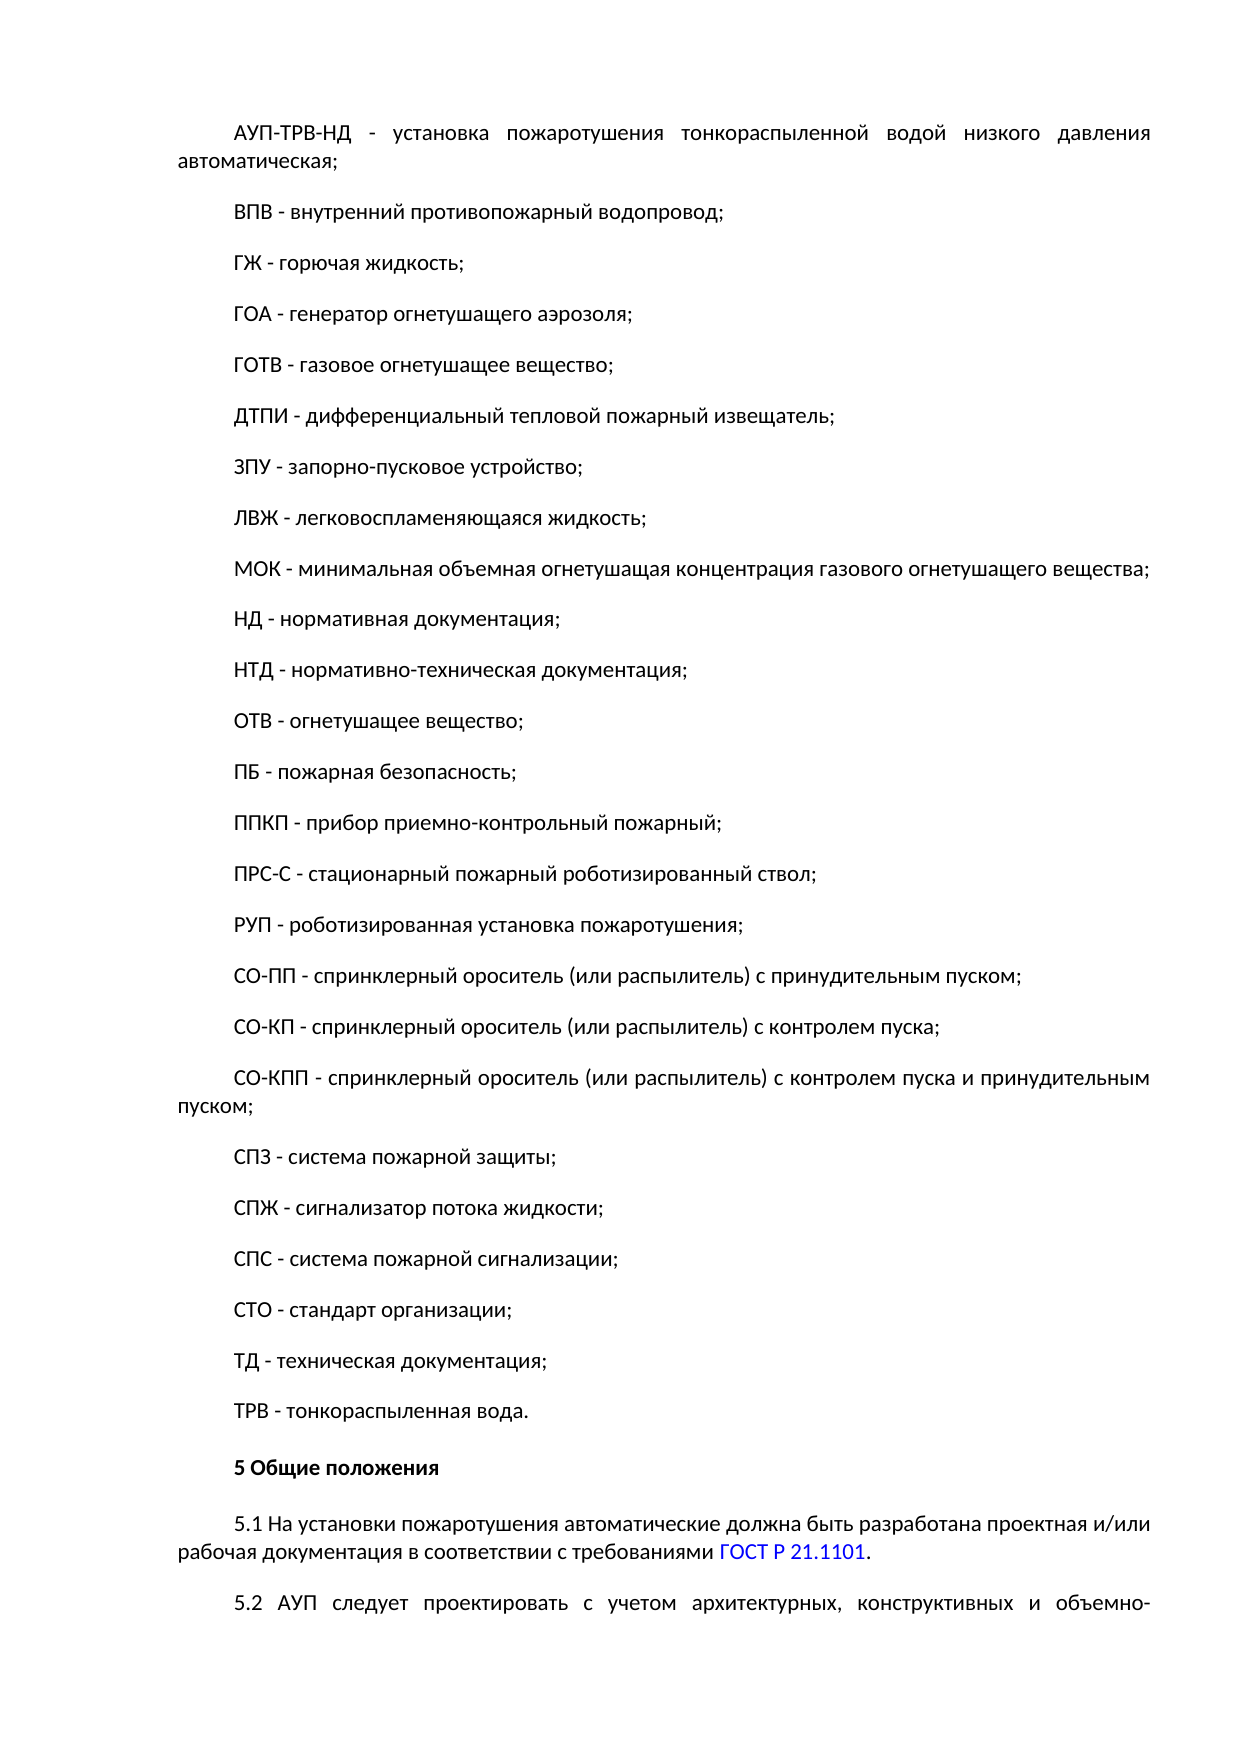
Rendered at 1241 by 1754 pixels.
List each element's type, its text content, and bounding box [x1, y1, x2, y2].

text РУП - роботизированная установка пожаротушения; [177, 910, 1152, 938]
text ДТПИ - дифференциальный тепловой пожарный извещатель; [177, 401, 1152, 429]
text ГОА - генератор огнетушащего аэрозоля; [177, 299, 1152, 327]
text ТРВ - тонкораспыленная вода. [177, 1397, 1152, 1425]
text ТД - техническая документация; [177, 1346, 1152, 1374]
text СО-КП - спринклерный ороситель (или распылитель) с контролем пуска; [177, 1012, 1152, 1040]
text СПЗ - система пожарной защиты; [177, 1142, 1152, 1170]
text СО-ПП - спринклерный ороситель (или распылитель) с принудительным пуском; [177, 961, 1152, 989]
text ПРС-С - стационарный пожарный роботизированный ствол; [177, 859, 1152, 887]
text ЛВЖ - легковоспламеняющаяся жидкость; [177, 503, 1152, 531]
text ВПВ - внутренний противопожарный водопровод; [177, 197, 1152, 225]
text СПЖ - сигнализатор потока жидкости; [177, 1193, 1152, 1221]
text ПБ - пожарная безопасность; [177, 757, 1152, 785]
text МОК - минимальная объемная огнетушащая концентрация газового огнетушащего вещества; [177, 554, 1152, 582]
text 5.1 На установки пожаротушения автоматические должна быть разработана проектная и/или рабочая документация в соответствии с требованиями ГОСТ Р 21.1101. [177, 1509, 1152, 1565]
text НД - нормативная документация; [177, 604, 1152, 633]
text ГЖ - горючая жидкость; [177, 248, 1152, 276]
title 5 Общие положения [177, 1453, 1152, 1481]
text СО-КПП - спринклерный ороситель (или распылитель) с контролем пуска и принудительным пуском; [177, 1063, 1152, 1119]
text СТО - стандарт организации; [177, 1295, 1152, 1323]
text ППКП - прибор приемно-контрольный пожарный; [177, 808, 1152, 836]
text ОТВ - огнетушащее вещество; [177, 706, 1152, 734]
text ЗПУ - запорно-пусковое устройство; [177, 452, 1152, 480]
text НТД - нормативно-техническая документация; [177, 656, 1152, 683]
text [177, 1588, 1152, 1616]
text АУП-ТРВ-НД - установка пожаротушения тонкораспыленной водой низкого давления автоматическая; [177, 118, 1152, 174]
text ГОТВ - газовое огнетушащее вещество; [177, 350, 1152, 378]
text СПС - система пожарной сигнализации; [177, 1244, 1152, 1272]
